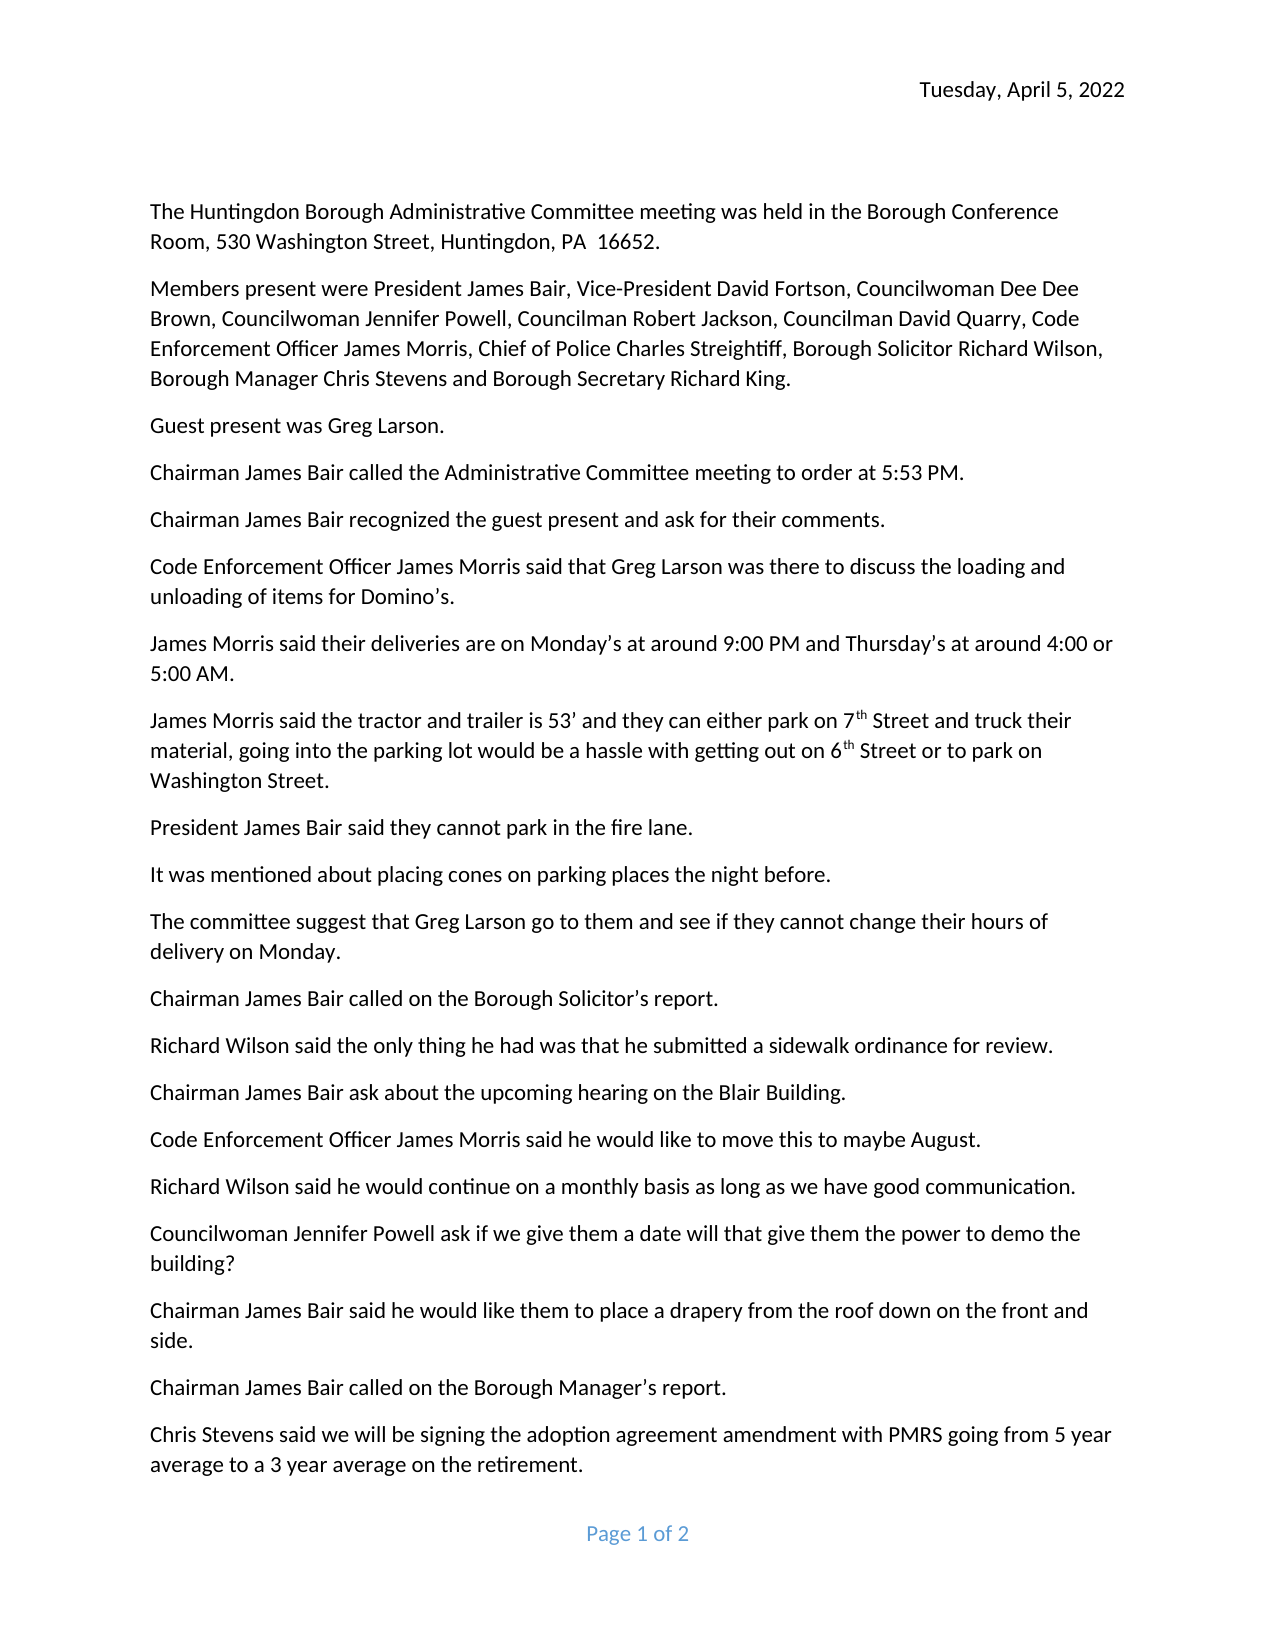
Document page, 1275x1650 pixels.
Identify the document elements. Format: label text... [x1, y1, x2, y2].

text The committee suggest that Greg Larson go to them and see if they cannot change their hours of delivery on Monday. [150, 907, 1125, 966]
text Members present were President James Bair, Vice-President David Fortson, Councilwoman Dee Dee Brown, Councilwoman Jennifer Powell, Councilman Robert Jackson, Councilman David Quarry, Code Enforcement Officer James Morris, Chief of Police Charles Streightiff, Borough Solicitor Richard Wilson, Borough Manager Chris Stevens and Borough Secretary Richard King. [150, 274, 1125, 393]
text President James Bair said they cannot park in the fire lane. [150, 813, 1125, 842]
text The Huntingdon Borough Administrative Committee meeting was held in the Borough Conference Room, 530 Washington Street, Huntingdon, PA 16652. [150, 197, 1125, 255]
text James Morris said the tractor and trailer is 53’ and they can either park on 7th Street and truck their material, going into the parking lot would be a hassle with getting out on 6th Street or to park on Washington Street. [150, 706, 1125, 795]
text James Morris said their deliveries are on Monday’s at around 9:00 PM and Thursday’s at around 4:00 or 5:00 AM. [150, 629, 1125, 687]
text Richard Wilson said the only thing he had was that he submitted a sidewalk ordinance for review. [150, 1031, 1125, 1059]
text Chris Stevens said we will be signing the adoption agreement amendment with PMRS going from 5 year average to a 3 year average on the retirement. [150, 1420, 1125, 1478]
text Chairman James Bair called the Administrative Committee meeting to order at 5:53 PM. [150, 458, 1125, 486]
text Richard Wilson said he would continue on a monthly basis as long as we have good communication. [150, 1172, 1125, 1200]
text Guest present was Greg Larson. [150, 411, 1125, 439]
text Chairman James Bair called on the Borough Manager’s report. [150, 1373, 1125, 1401]
text Chairman James Bair recognized the guest present and ask for their comments. [150, 505, 1125, 533]
text Councilwoman Jennifer Powell ask if we give them a date will that give them the power to demo the building? [150, 1219, 1125, 1277]
text It was mentioned about placing cones on parking places the night before. [150, 860, 1125, 888]
text Chairman James Bair ask about the upcoming hearing on the Blair Building. [150, 1078, 1125, 1106]
text Code Enforcement Officer James Morris said he would like to move this to maybe August. [150, 1125, 1125, 1153]
text Chairman James Bair called on the Borough Solicitor’s report. [150, 984, 1125, 1012]
text Code Enforcement Officer James Morris said that Greg Larson was there to discuss the loading and unloading of items for Domino’s. [150, 552, 1125, 610]
text Chairman James Bair said he would like them to place a drapery from the roof down on the front and side. [150, 1296, 1125, 1354]
